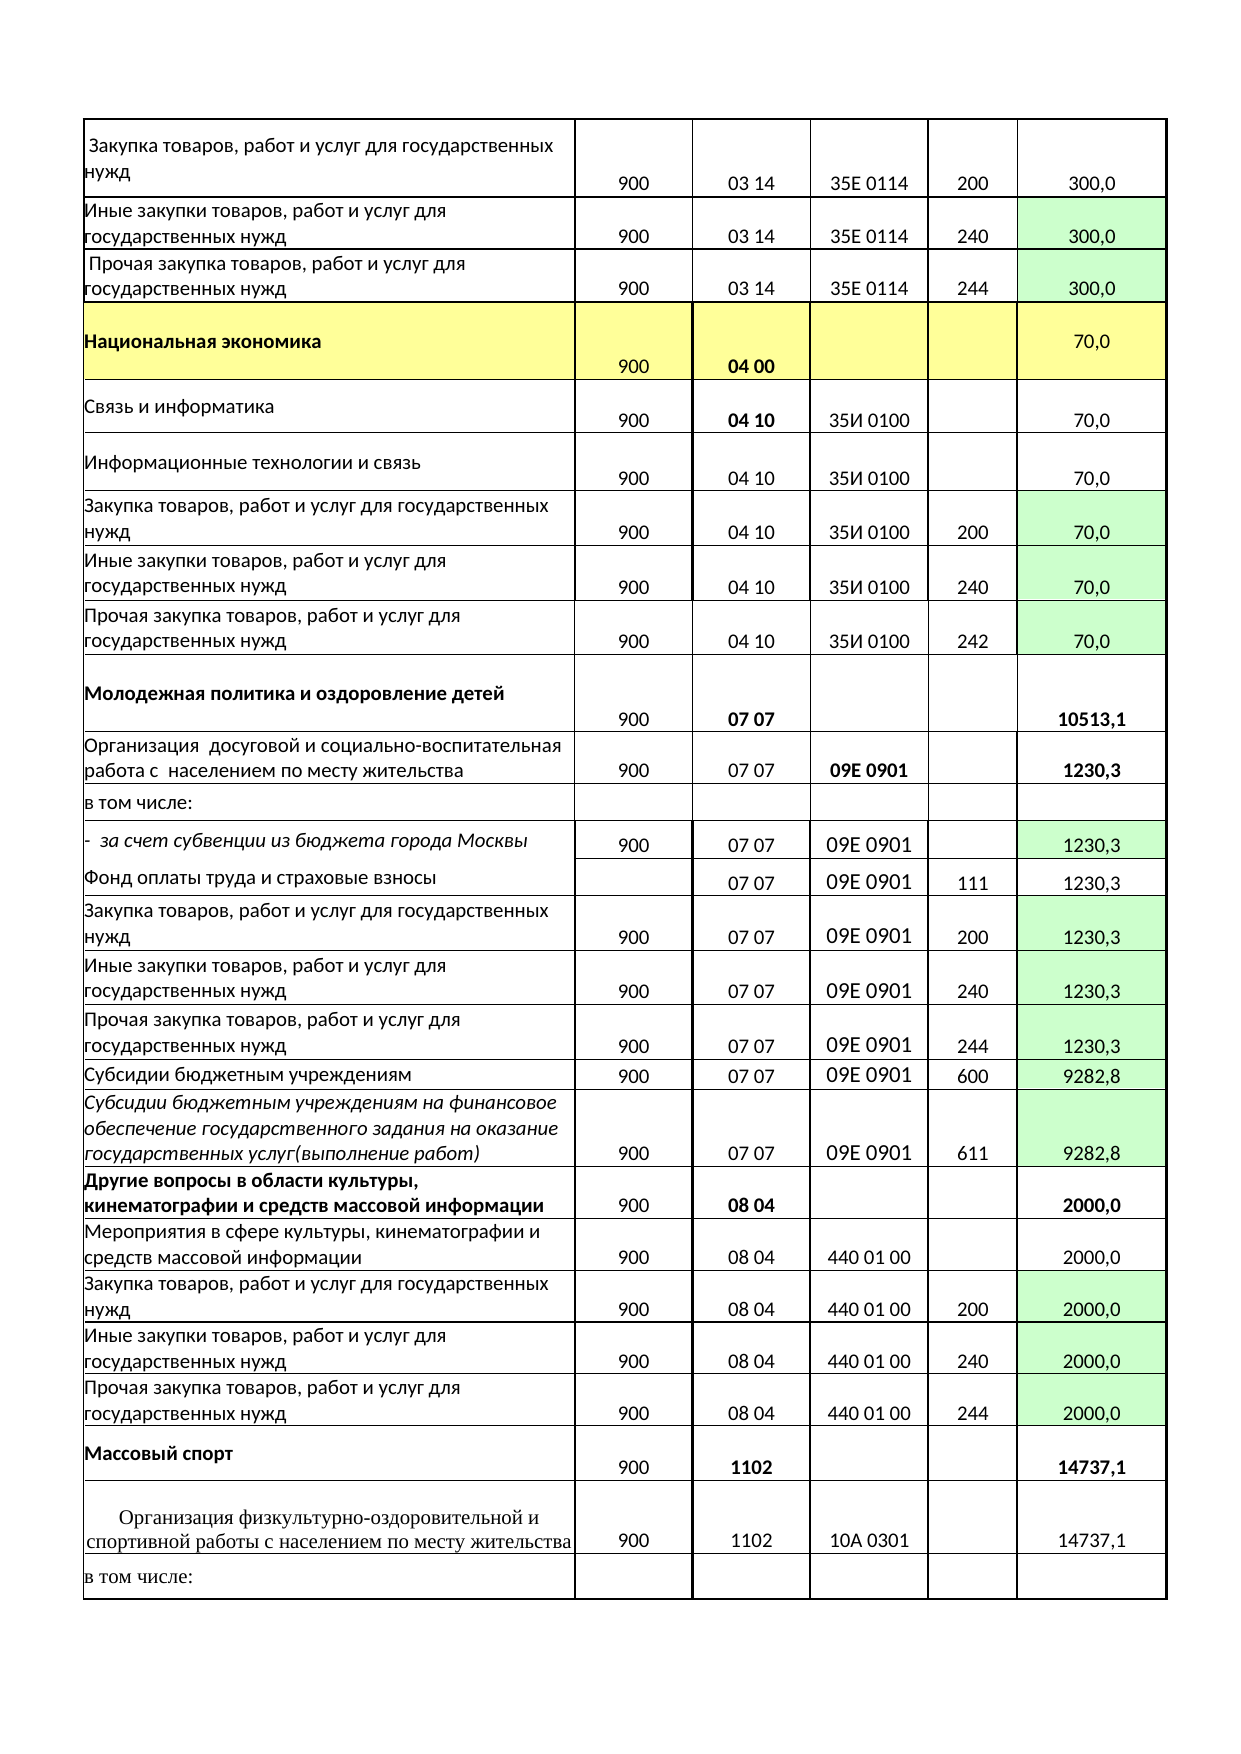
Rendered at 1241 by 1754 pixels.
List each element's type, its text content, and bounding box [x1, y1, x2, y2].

table_cell 35Е 0114 [811, 198, 927, 248]
table_cell 300,0 [1018, 198, 1165, 248]
table_cell [811, 1167, 927, 1218]
table_cell [929, 821, 1016, 858]
table_cell 2000,0 [1018, 1323, 1165, 1373]
table_cell 1230,3 [1018, 896, 1165, 950]
table_cell 900 [576, 198, 692, 248]
table_cell 440 01 00 [811, 1374, 927, 1425]
table_cell Закупка товаров, работ и услуг для государственных нужд [84, 1270, 574, 1321]
table_cell 2000,0 [1018, 1374, 1165, 1425]
table_cell 900 [576, 821, 691, 858]
table_cell Иные закупки товаров, работ и услуг для государственных нужд [84, 1321, 574, 1373]
table_cell Прочая закупка товаров, работ и услуг для государственных нужд [84, 1004, 574, 1059]
table_cell 2000,0 [1018, 1271, 1165, 1321]
table_cell 08 04 [694, 1374, 809, 1425]
table_cell 04 10 [694, 546, 809, 599]
table_cell [929, 655, 1017, 731]
table_cell [1018, 784, 1165, 820]
table_cell 1230,3 [1018, 859, 1165, 895]
table_cell 07 07 [694, 951, 809, 1004]
table_cell 9282,8 [1018, 1060, 1165, 1088]
table_cell [811, 303, 927, 379]
table_cell 9282,8 [1018, 1090, 1165, 1166]
table_cell Прочая закупка товаров, работ и услуг для государственных нужд [84, 1373, 574, 1425]
table_cell [929, 303, 1016, 379]
table_cell [929, 1481, 1016, 1553]
table_cell 08 04 [694, 1271, 809, 1321]
table_cell 900 [576, 303, 691, 379]
table_cell 09Е 0901 [811, 1060, 927, 1088]
table_cell 111 [929, 859, 1016, 895]
table_cell 70,0 [1018, 491, 1165, 545]
table_cell [1018, 1554, 1165, 1597]
table_cell 10513,1 [1018, 655, 1165, 731]
table_cell Другие вопросы в области культуры, кинематографии и средств массовой информации [84, 1166, 574, 1218]
table_cell 03 14 [693, 198, 810, 248]
table_cell 900 [575, 601, 692, 654]
table_cell 900 [575, 732, 692, 783]
table_cell 900 [576, 120, 692, 196]
table_cell 07 07 [694, 859, 809, 895]
table_cell 300,0 [1018, 120, 1165, 196]
table_cell 240 [929, 198, 1017, 248]
table_cell Закупка товаров, работ и услуг для государственных нужд [85, 120, 574, 196]
table_cell 611 [929, 1090, 1016, 1166]
table_cell 242 [929, 601, 1016, 654]
table_cell 07 07 [694, 896, 809, 950]
table_cell 04 10 [694, 380, 809, 432]
table_cell 70,0 [1018, 601, 1165, 654]
table_cell [693, 784, 810, 820]
table_cell 07 07 [694, 1005, 809, 1059]
table_cell 900 [576, 1323, 691, 1373]
table_cell 09Е 0901 [811, 896, 927, 950]
table_cell 1230,3 [1018, 951, 1165, 1004]
table_cell 07 07 [694, 1090, 809, 1166]
table_cell Национальная экономика [84, 303, 574, 379]
table_cell 600 [929, 1060, 1016, 1088]
table_cell 900 [576, 1374, 691, 1425]
table_cell 244 [929, 1005, 1016, 1059]
table_cell 07 07 [693, 655, 810, 731]
table_cell Субсидии бюджетным учреждениям на финансовое обеспечение государственного задания на оказание государственных услуг(выполнение работ) [84, 1089, 574, 1166]
table_cell 35И 0100 [811, 433, 927, 490]
table_cell Субсидии бюджетным учреждениям [84, 1059, 574, 1088]
table_cell Закупка товаров, работ и услуг для государственных нужд [84, 895, 574, 950]
table_cell [811, 655, 928, 731]
table_cell [811, 1426, 927, 1480]
table_cell 244 [929, 1374, 1016, 1425]
table_cell Фонд оплаты труда и страховые взносы [84, 858, 574, 895]
table_cell 35И 0100 [811, 546, 927, 599]
table_cell 900 [576, 380, 691, 432]
table_cell 14737,1 [1018, 1481, 1165, 1553]
table_cell [575, 784, 692, 820]
table_cell 35Е 0114 [811, 250, 927, 301]
table_cell 04 10 [694, 491, 809, 545]
table_cell 900 [576, 546, 691, 599]
table_cell 35Е 0114 [811, 120, 927, 196]
table_cell Мероприятия в сфере культуры, кинематографии и средств массовой информации [84, 1218, 574, 1269]
table_cell 200 [929, 1271, 1016, 1321]
table_cell 900 [576, 1271, 691, 1321]
table_cell 900 [575, 655, 692, 731]
table_cell 1102 [694, 1481, 809, 1553]
table_cell в том числе: [84, 1553, 574, 1597]
table_cell 14737,1 [1018, 1426, 1165, 1480]
table_cell 900 [576, 1005, 691, 1059]
table_cell Прочая закупка товаров, работ и услуг для государственных нужд [85, 250, 574, 301]
table_cell [694, 1554, 809, 1597]
table_cell 04 10 [693, 601, 810, 654]
table_cell 09Е 0901 [811, 1005, 927, 1059]
table_cell 03 14 [693, 250, 810, 301]
table_cell 1102 [694, 1426, 809, 1480]
table_cell Информационные технологии и связь [84, 432, 574, 490]
table_cell 900 [576, 896, 691, 950]
table_cell 08 04 [694, 1323, 809, 1373]
table_cell Иные закупки товаров, работ и услуг для государственных нужд [84, 545, 574, 599]
table_cell Прочая закупка товаров, работ и услуг для государственных нужд [84, 600, 574, 654]
table_cell 900 [576, 1090, 691, 1166]
table_cell 09Е 0901 [811, 859, 927, 895]
table_cell 900 [576, 1426, 691, 1480]
table_cell 1230,3 [1018, 1005, 1165, 1059]
table_cell [576, 859, 691, 895]
table_cell [929, 380, 1016, 432]
table_cell 200 [929, 896, 1016, 950]
table_cell 09Е 0901 [811, 951, 927, 1004]
table_cell 70,0 [1018, 546, 1165, 599]
table_cell 70,0 [1018, 303, 1165, 379]
table_cell 04 00 [694, 303, 809, 379]
table_cell Связь и информатика [84, 379, 574, 432]
table_cell 09Е 0901 [811, 732, 928, 783]
table_cell [929, 784, 1016, 820]
table_cell [929, 433, 1016, 490]
table_cell [811, 784, 928, 820]
table_cell Иные закупки товаров, работ и услуг для государственных нужд [85, 198, 574, 248]
table_cell 900 [576, 1219, 691, 1269]
table_cell 09Е 0901 [811, 821, 927, 858]
table_cell 900 [576, 951, 691, 1004]
table_cell 900 [576, 250, 692, 301]
table_cell 1230,3 [1018, 732, 1165, 783]
table_cell 200 [929, 120, 1017, 196]
table_cell 07 07 [694, 821, 809, 858]
table_cell 440 01 00 [811, 1219, 927, 1269]
table_cell 1230,3 [1018, 821, 1165, 858]
table_cell 440 01 00 [811, 1271, 927, 1321]
table_cell 300,0 [1018, 250, 1165, 301]
table_cell 900 [576, 1060, 691, 1088]
table_cell Иные закупки товаров, работ и услуг для государственных нужд [84, 950, 574, 1004]
table_cell 240 [929, 1323, 1016, 1373]
table_cell 08 04 [694, 1219, 809, 1269]
table_cell 07 07 [693, 732, 810, 783]
table_cell 244 [929, 250, 1017, 301]
table_cell [929, 1167, 1016, 1218]
table_cell 70,0 [1018, 380, 1165, 432]
table_cell 900 [576, 433, 691, 490]
table_cell 07 07 [694, 1060, 809, 1088]
table_cell [929, 1219, 1016, 1269]
table_cell 35И 0100 [811, 601, 928, 654]
table_cell 03 14 [693, 120, 810, 196]
table_cell 09Е 0901 [811, 1090, 927, 1166]
table_cell [811, 1554, 927, 1597]
table_cell 35И 0100 [811, 380, 927, 432]
table_cell 10А 0301 [811, 1481, 927, 1553]
table_cell 200 [929, 491, 1016, 545]
table_cell 2000,0 [1018, 1167, 1165, 1218]
table_cell в том числе: [84, 783, 574, 820]
table_cell 2000,0 [1018, 1219, 1165, 1269]
table_cell 900 [576, 1167, 691, 1218]
table_cell 04 10 [694, 433, 809, 490]
table_cell Закупка товаров, работ и услуг для государственных нужд [84, 490, 574, 545]
table_cell 900 [576, 491, 691, 545]
table_cell 70,0 [1018, 433, 1165, 490]
table_cell 240 [929, 951, 1016, 1004]
table_cell [929, 1554, 1016, 1597]
table_cell 240 [929, 546, 1016, 599]
table_cell Организация досуговой и социально-воспитательная работа с населением по месту жительства [84, 731, 574, 783]
table_cell 35И 0100 [811, 491, 927, 545]
table_cell Молодежная политика и оздоровление детей [84, 654, 574, 731]
table_cell 440 01 00 [811, 1323, 927, 1373]
table_cell Массовый спорт [84, 1425, 574, 1480]
table_cell [929, 1426, 1016, 1480]
table_cell Организация физкультурно-оздоровительной и спортивной работы с населением по месту жительства [84, 1480, 574, 1553]
table_cell - за счет субвенции из бюджета города Москвы [84, 820, 574, 858]
table_cell 08 04 [694, 1167, 809, 1218]
table_cell [929, 732, 1016, 783]
table_cell [576, 1554, 691, 1597]
table_cell 900 [576, 1481, 691, 1553]
